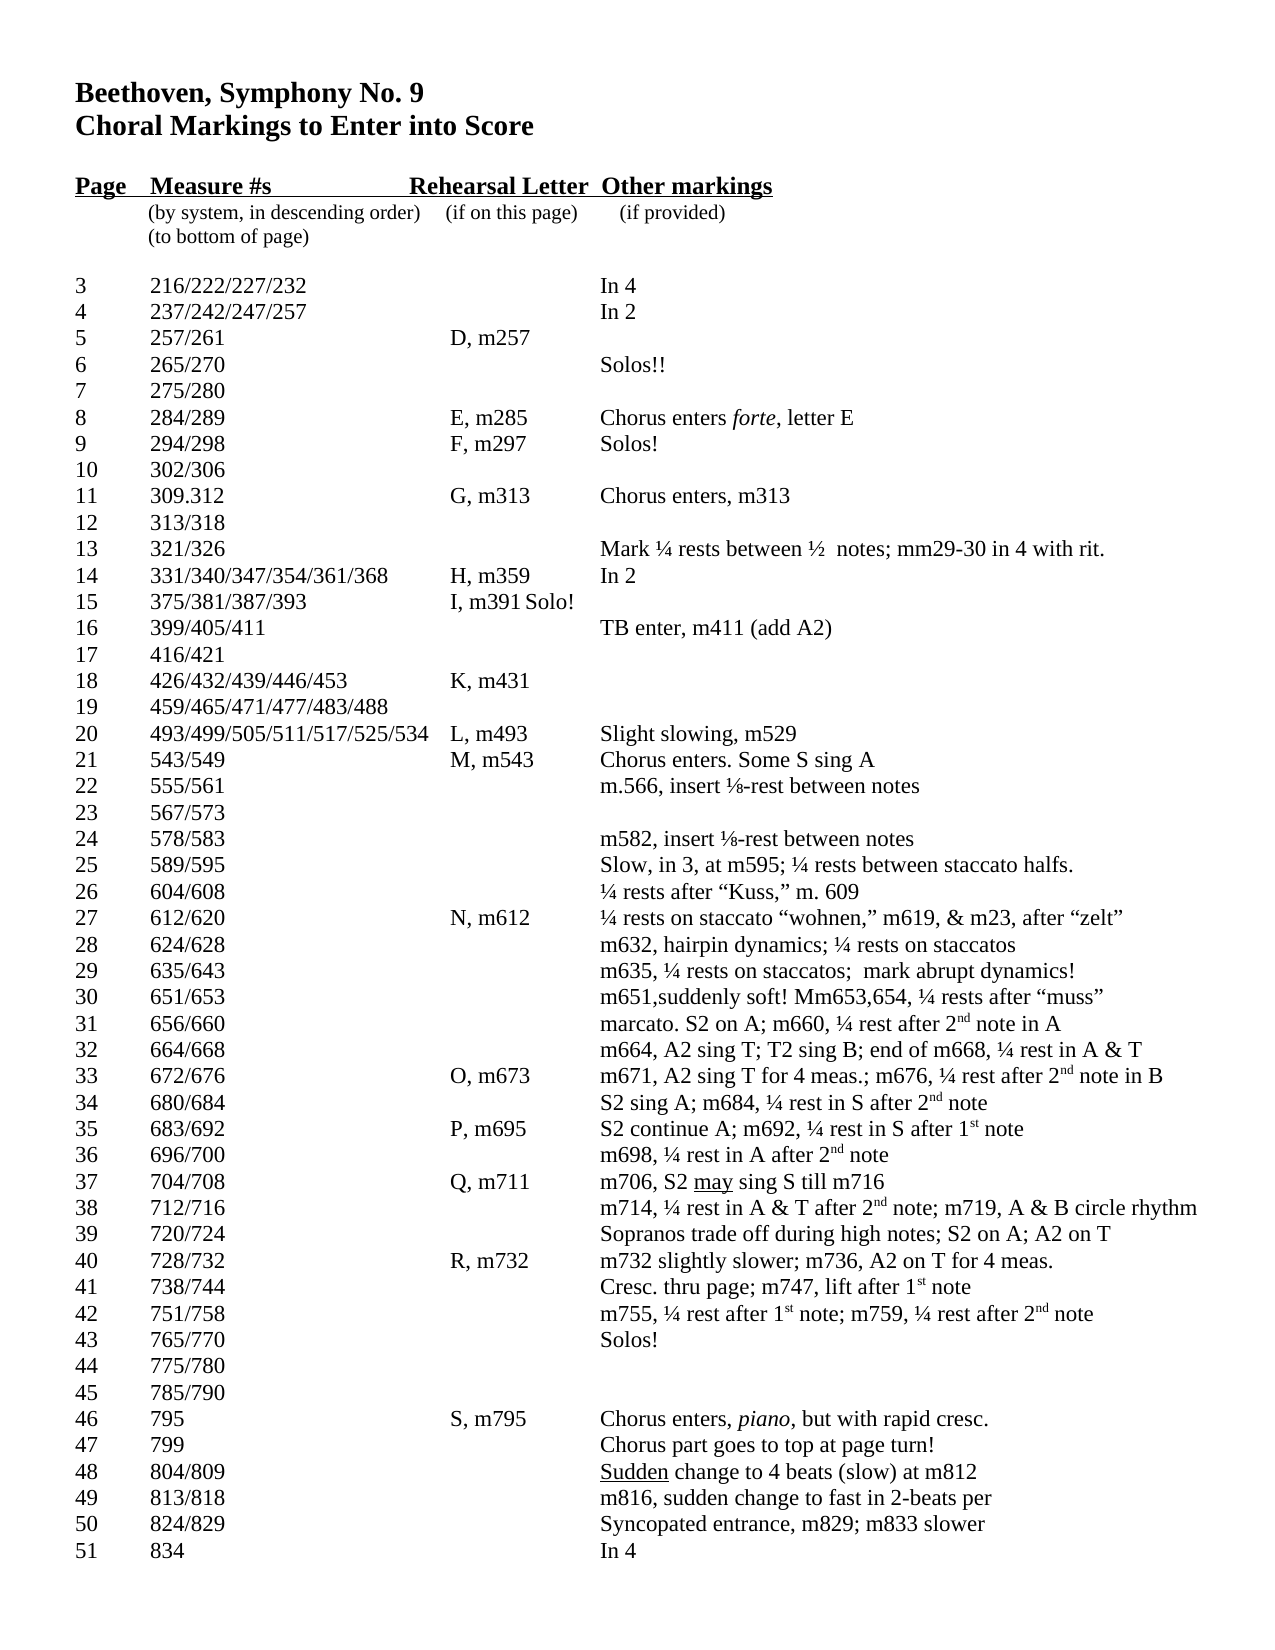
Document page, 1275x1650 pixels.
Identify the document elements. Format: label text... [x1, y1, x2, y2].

text 47 799 Chorus part goes to top at page turn! [75, 1431, 1200, 1458]
text 27 612/620 N, m612 ¼ rests on staccato “wohnen,” m619, & m23, after “zelt” [75, 904, 1200, 931]
text Beethoven, Symphony No. 9 [75, 75, 1200, 108]
text 40 728/732 R, m732 m732 slightly slower; m736, A2 on T for 4 meas. [75, 1247, 1200, 1273]
text 28 624/628 m632, hairpin dynamics; ¼ rests on staccatos [75, 931, 1200, 957]
text 45 785/790 [75, 1379, 1200, 1405]
text 12 313/318 [75, 509, 1200, 535]
text 35 683/692 P, m695 S2 continue A; m692, ¼ rest in S after 1st note [75, 1115, 1200, 1141]
text (by system, in descending order) (if on this page) (if provided) [75, 199, 1200, 224]
text 25 589/595 Slow, in 3, at m595; ¼ rests between staccato halfs. [75, 852, 1200, 878]
text 49 813/818 m816, sudden change to fast in 2-beats per [75, 1484, 1200, 1510]
text 5 257/261 D, m257 [75, 324, 1200, 351]
text 36 696/700 m698, ¼ rest in A after 2nd note [75, 1141, 1200, 1168]
text 7 275/280 [75, 377, 1200, 403]
text 26 604/608 ¼ rests after “Kuss,” m. 609 [75, 878, 1200, 904]
text 17 416/421 [75, 641, 1200, 667]
text 22 555/561 m.566, insert ⅛-rest between notes [75, 772, 1200, 799]
text 51 834 In 4 [75, 1537, 1200, 1563]
text 13 321/326 Mark ¼ rests between ½ notes; mm29-30 in 4 with rit. [75, 535, 1200, 562]
text 23 567/573 [75, 799, 1200, 825]
text 31 656/660 marcato. S2 on A; m660, ¼ rest after 2nd note in A [75, 1010, 1200, 1036]
text 38 712/716 m714, ¼ rest in A & T after 2nd note; m719, A & B circle rhythm [75, 1194, 1200, 1221]
text 11 309.312 G, m313 Chorus enters, m313 [75, 483, 1200, 509]
text 8 284/289 E, m285 Chorus enters forte, letter E [75, 403, 1200, 430]
text 4 237/242/247/257 In 2 [75, 298, 1200, 324]
text 15 375/381/387/393 I, m391 Solo! [75, 588, 1200, 614]
text 24 578/583 m582, insert ⅛-rest between notes [75, 825, 1200, 852]
text 9 294/298 F, m297 Solos! [75, 430, 1200, 456]
text 18 426/432/439/446/453 K, m431 [75, 667, 1200, 693]
text 3 216/222/227/232 In 4 [75, 272, 1200, 298]
text 46 795 S, m795 Chorus enters, piano, but with rapid cresc. [75, 1405, 1200, 1431]
text 37 704/708 Q, m711 m706, S2 may sing S till m716 [75, 1168, 1200, 1194]
text 50 824/829 Syncopated entrance, m829; m833 slower [75, 1510, 1200, 1537]
text 44 775/780 [75, 1352, 1200, 1379]
text 34 680/684 S2 sing A; m684, ¼ rest in S after 2nd note [75, 1089, 1200, 1115]
text (to bottom of page) [75, 224, 1200, 248]
text 16 399/405/411 TB enter, m411 (add A2) [75, 614, 1200, 641]
text 41 738/744 Cresc. thru page; m747, lift after 1st note [75, 1273, 1200, 1299]
text 30 651/653 m651,suddenly soft! Mm653,654, ¼ rests after “muss” [75, 983, 1200, 1010]
text 29 635/643 m635, ¼ rests on staccatos; mark abrupt dynamics! [75, 957, 1200, 983]
text 43 765/770 Solos! [75, 1326, 1200, 1352]
text 6 265/270 Solos!! [75, 351, 1200, 377]
text 21 543/549 M, m543 Chorus enters. Some S sing A [75, 746, 1200, 772]
text 14 331/340/347/354/361/368 H, m359 In 2 [75, 562, 1200, 588]
text 39 720/724 Sopranos trade off during high notes; S2 on A; A2 on T [75, 1221, 1200, 1247]
text 48 804/809 Sudden change to 4 beats (slow) at m812 [75, 1458, 1200, 1484]
text 20 493/499/505/511/517/525/534 L, m493 Slight slowing, m529 [75, 720, 1200, 746]
text 10 302/306 [75, 456, 1200, 483]
text 33 672/676 O, m673 m671, A2 sing T for 4 meas.; m676, ¼ rest after 2nd note in B [75, 1062, 1200, 1089]
text Choral Markings to Enter into Score [75, 108, 1200, 142]
text 42 751/758 m755, ¼ rest after 1st note; m759, ¼ rest after 2nd note [75, 1299, 1200, 1326]
text 32 664/668 m664, A2 sing T; T2 sing B; end of m668, ¼ rest in A & T [75, 1036, 1200, 1062]
text Page Measure #s Rehearsal Letter Other markings [75, 171, 1200, 199]
text 19 459/465/471/477/483/488 [75, 693, 1200, 720]
